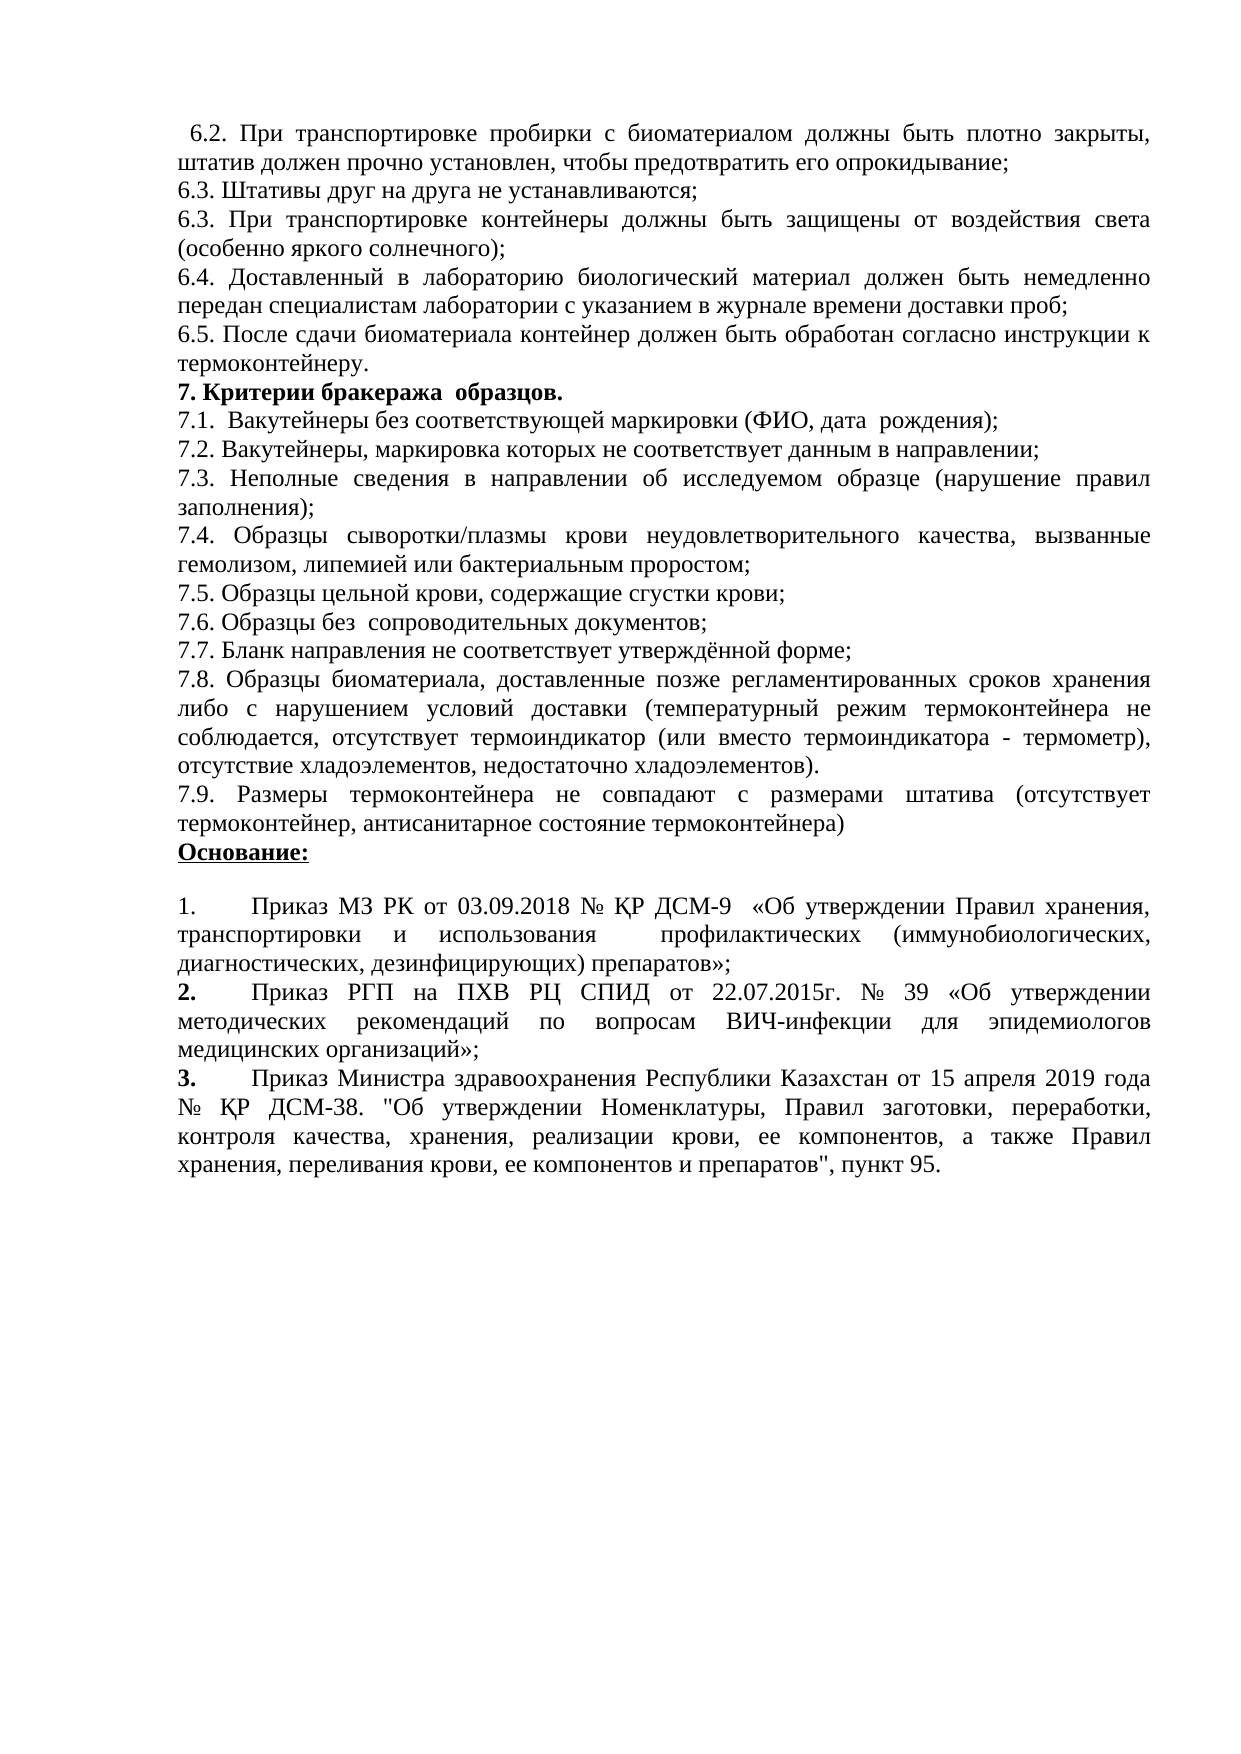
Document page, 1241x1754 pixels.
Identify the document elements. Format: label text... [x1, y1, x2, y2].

text 7.4. Образцы сыворотки/плазмы крови неудовлетворительного качества, вызванные гемолизом, липемией или бактериальным проростом; [177, 521, 1152, 578]
text 7.6. Образцы без сопроводительных документов; [177, 607, 1152, 636]
text 7.1. Вакутейнеры без соответствующей маркировки (ФИО, дата рождения); [177, 406, 1152, 434]
text 7.5. Образцы цельной крови, содержащие сгустки крови; [177, 578, 1152, 607]
text 6.3. Штативы друг на друга не устанавливаются; [177, 176, 1152, 204]
text 6.4. Доставленный в лабораторию биологический материал должен быть немедленно передан специалистам лаборатории с указанием в журнале времени доставки проб; [177, 262, 1152, 319]
text 7.3. Неполные сведения в направлении об исследуемом образце (нарушение правил заполнения); [177, 463, 1152, 521]
text 7.7. Бланк направления не соответствует утверждённой форме; [177, 636, 1152, 664]
text 6.5. После сдачи биоматериала контейнер должен быть обработан согласно инструкции к термоконтейнеру. [177, 319, 1152, 377]
list Приказ РГП на ПХВ РЦ СПИД от 22.07.2015г. № 39 «Об утверждении методических рекомендаций по вопросам ВИЧ-инфекции для эпидемиологов медицинских организаций»; [177, 977, 1152, 1063]
text Основание: [177, 837, 1152, 866]
text 6.3. При транспортировке контейнеры должны быть защищены от воздействия света (особенно яркого солнечного); [177, 204, 1152, 262]
list Приказ Министра здравоохранения Республики Казахстан от 15 апреля 2019 года № ҚР ДСМ-38. "Об утверждении Номенклатуры, Правил заготовки, переработки, контроля качества, хранения, реализации крови, ее компонентов, а также Правил хранения, переливания крови, ее компонентов и препаратов", пункт 95. [177, 1063, 1152, 1178]
text 7.2. Вакутейнеры, маркировка которых не соответствует данным в направлении; [177, 434, 1152, 463]
text 7.9. Размеры термоконтейнера не совпадают с размерами штатива (отсутствует термоконтейнер, антисанитарное состояние термоконтейнера) [177, 779, 1152, 837]
text 6.2. При транспортировке пробирки с биоматериалом должны быть плотно закрыты, штатив должен прочно установлен, чтобы предотвратить его опрокидывание; [177, 118, 1152, 176]
list Приказ МЗ РК от 03.09.2018 № ҚР ДСМ-9 «Об утверждении Правил хранения, транспортировки и использования профилактических (иммунобиологических, диагностических, дезинфицирующих) препаратов»; [177, 891, 1152, 977]
text 7.8. Образцы биоматериала, доставленные позже регламентированных сроков хранения либо с нарушением условий доставки (температурный режим термоконтейнера не соблюдается, отсутствует термоиндикатор (или вместо термоиндикатора - термометр), отсутствие хладоэлементов, недостаточно хладоэлементов). [177, 664, 1152, 779]
text 7. Критерии бракеража образцов. [177, 377, 1152, 406]
